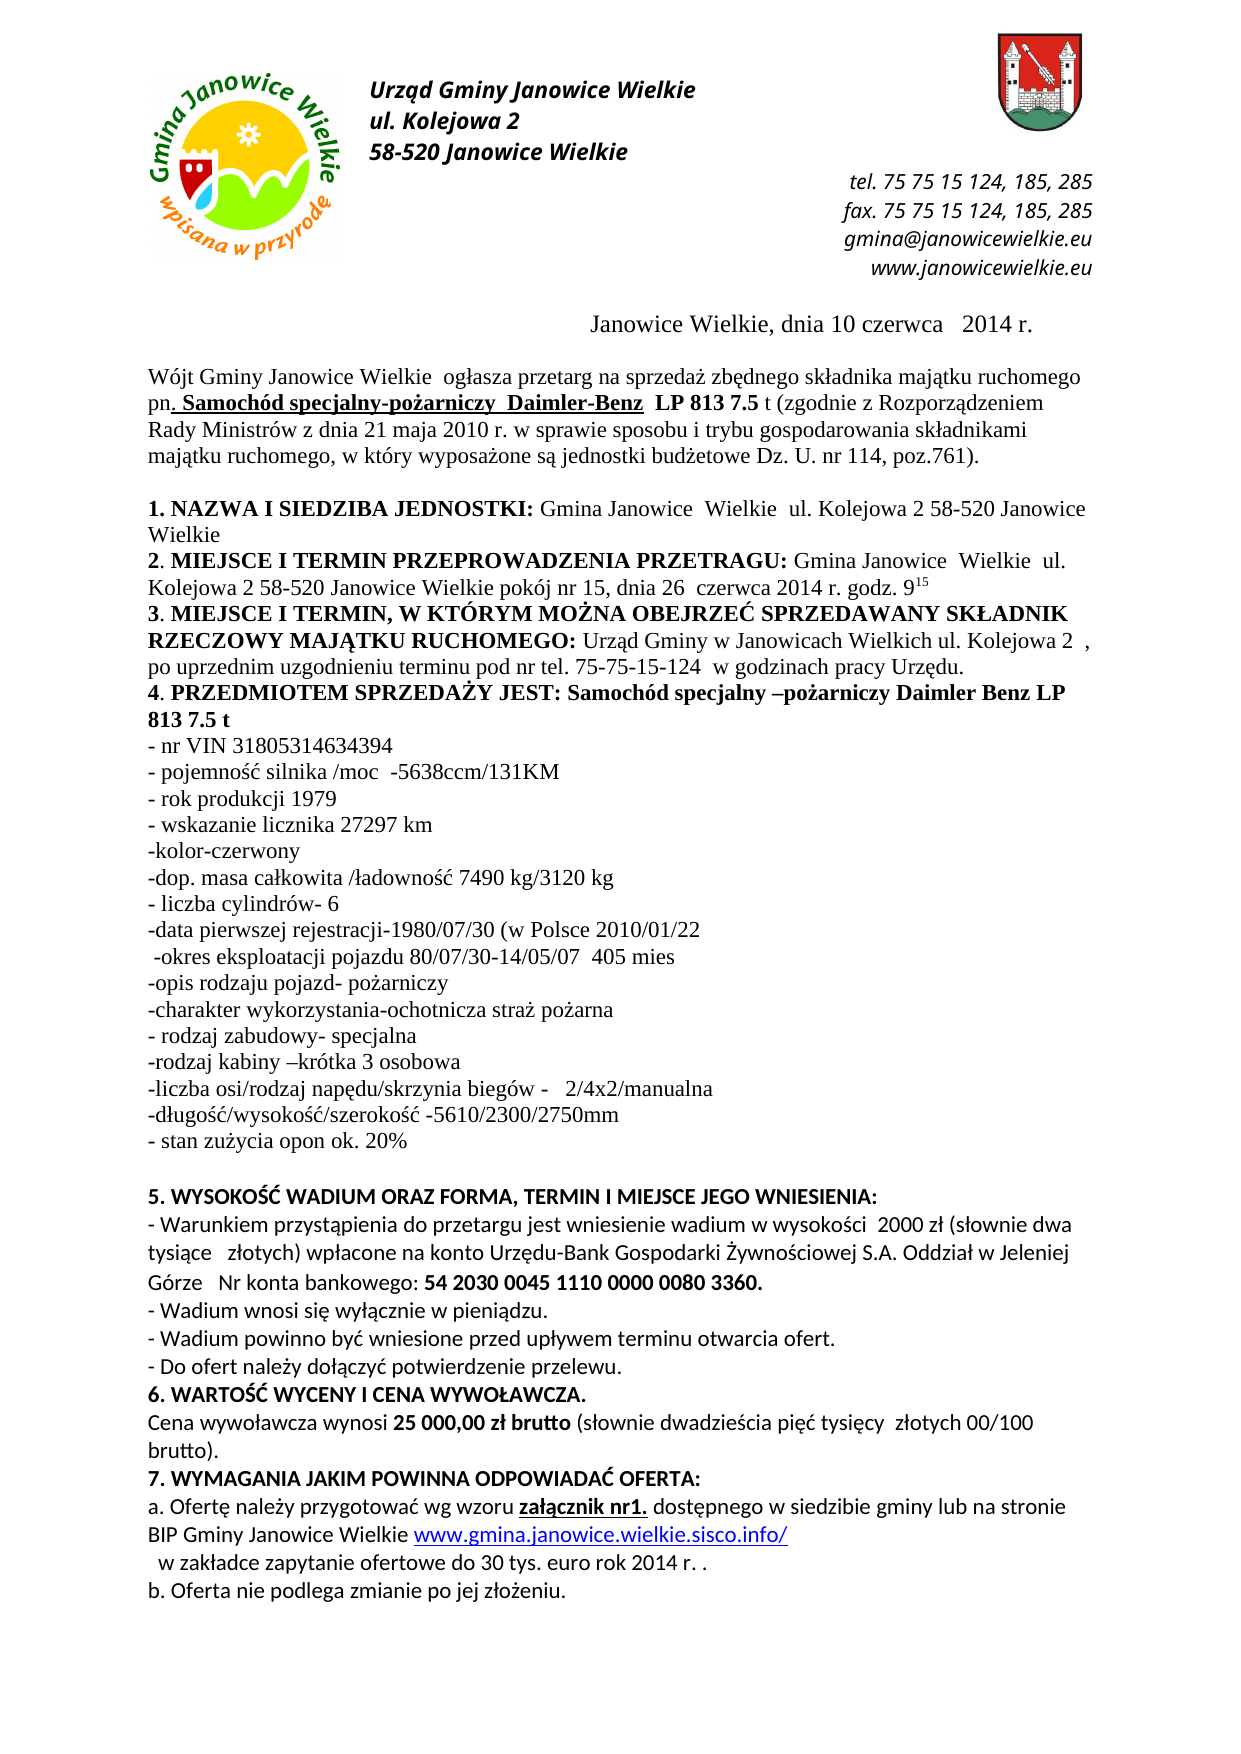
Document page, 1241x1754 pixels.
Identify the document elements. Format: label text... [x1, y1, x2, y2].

text -okres eksploatacji pojazdu 80/07/30-14/05/07 405 mies [148, 943, 1093, 969]
text -długość/wysokość/szerokość -5610/2300/2750mm [148, 1101, 1093, 1127]
text -kolor-czerwony [148, 837, 1093, 864]
text Janowice Wielkie, dnia 10 czerwca 2014 r. [590, 309, 1093, 338]
text 5. WYSOKOŚĆ WADIUM ORAZ FORMA, TERMIN I MIEJSCE JEGO WNIESIENIA: - Warunkiem przystąpienia do przetargu jest wniesienie wadium w wysokości 2000 zł (słownie dwa tysiące złotych) wpłacone na konto Urzędu-Bank Gospodarki Żywnościowej S.A. Oddział w Jeleniej Górze Nr konta bankowego: 54 2030 0045 1110 0000 0080 3360. [148, 1182, 1093, 1296]
text -charakter wykorzystania-ochotnicza straż pożarna [148, 996, 1093, 1022]
text -dop. masa całkowita /ładowność 7490 kg/3120 kg - liczba cylindrów- 6 [148, 864, 1093, 917]
text -opis rodzaju pojazd- pożarniczy [148, 969, 1093, 996]
text - stan zużycia opon ok. 20% [148, 1127, 1093, 1154]
picture [992, 31, 1088, 132]
text 1. NAZWA I SIEDZIBA JEDNOSTKI: Gmina Janowice Wielkie ul. Kolejowa 2 58-520 Janowice Wielkie 2. MIEJSCE I TERMIN PRZEPROWADZENIA PRZETRAGU: Gmina Janowice Wielkie ul. Kolejowa 2 58-520 Janowice Wielkie pokój nr 15, dnia 26 czerwca 2014 r. godz. 915 3. MIEJSCE I TERMIN, W KTÓRYM MOŻNA OBEJRZEĆ SPRZEDAWANY SKŁADNIK RZECZOWY MAJĄTKU RUCHOMEGO: Urząd Gminy w Janowicach Wielkich ul. Kolejowa 2 , po uprzednim uzgodnieniu terminu pod nr tel. 75-75-15-124 w godzinach pracy Urzędu. 4. PRZEDMIOTEM SPRZEDAŻY JEST: Samochód specjalny –pożarniczy Daimler Benz LP 813 7.5 t - nr VIN 31805314634394 - pojemność silnika /moc -5638ccm/131KM - rok produkcji 1979 - wskazanie licznika 27297 km [148, 495, 1093, 837]
picture [150, 73, 340, 260]
text -liczba osi/rodzaj napędu/skrzynia biegów - 2/4x2/manualna [148, 1075, 1093, 1101]
text - rodzaj zabudowy- specjalna [148, 1022, 1093, 1048]
text -rodzaj kabiny –krótka 3 osobowa [148, 1048, 1093, 1075]
text Wójt Gminy Janowice Wielkie ogłasza przetarg na sprzedaż zbędnego składnika majątku ruchomego pn. Samochód specjalny-pożarniczy Daimler-Benz LP 813 7.5 t (zgodnie z Rozporządzeniem Rady Ministrów z dnia 21 maja 2010 r. w sprawie sposobu i trybu gospodarowania składnikami majątku ruchomego, w który wyposażone są jednostki budżetowe Dz. U. nr 114, poz.761). [148, 363, 1093, 468]
text - Wadium wnosi się wyłącznie w pieniądzu. - Wadium powinno być wniesione przed upływem terminu otwarcia ofert. - Do ofert należy dołączyć potwierdzenie przelewu. 6. WARTOŚĆ WYCENY I CENA WYWOŁAWCZA. Cena wywoławcza wynosi 25 000,00 zł brutto (słownie dwadzieścia pięć tysięcy złotych 00/100 brutto). 7. WYMAGANIA JAKIM POWINNA ODPOWIADAĆ OFERTA: a. Ofertę należy przygotować wg wzoru załącznik nr1. dostępnego w siedzibie gminy lub na stronie BIP Gminy Janowice Wielkie www.gmina.janowice.wielkie.sisco.info/ [148, 1296, 1093, 1548]
text -data pierwszej rejestracji-1980/07/30 (w Polsce 2010/01/22 [148, 917, 1093, 943]
